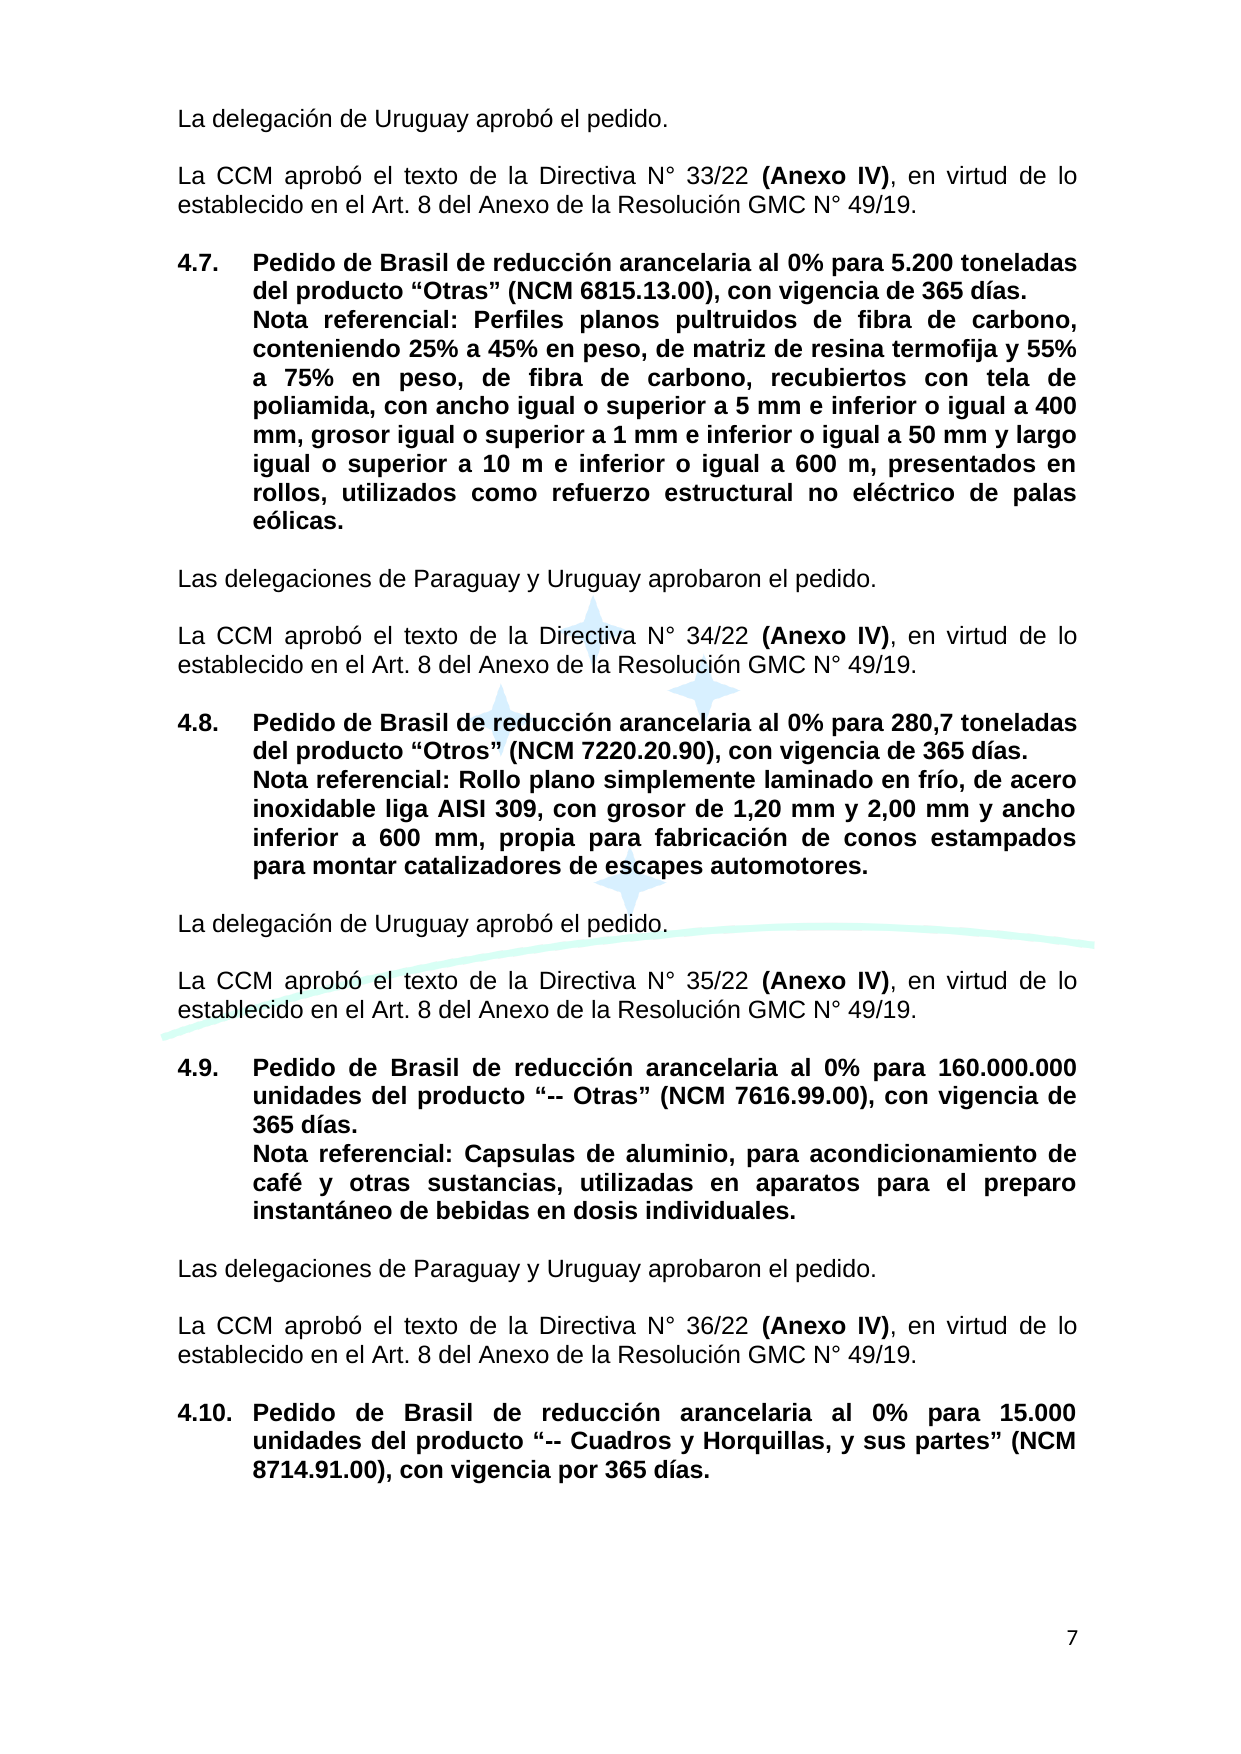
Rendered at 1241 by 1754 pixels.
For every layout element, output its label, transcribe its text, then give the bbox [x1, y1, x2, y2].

text Nota referencial: Capsulas de aluminio, para acondicionamiento de café y otras sustancias, utilizadas en aparatos para el preparo instantáneo de bebidas en dosis individuales. [252, 1139, 1078, 1225]
text Las delegaciones de Paraguay y Uruguay aprobaron el pedido. [177, 1254, 1078, 1282]
text Nota referencial: Rollo plano simplemente laminado en frío, de acero inoxidable liga AISI 309, con grosor de 1,20 mm y 2,00 mm y ancho inferior a 600 mm, propia para fabricación de conos estampados para montar catalizadores de escapes automotores. [252, 765, 1078, 880]
text La delegación de Uruguay aprobó el pedido. [177, 104, 1078, 132]
text Las delegaciones de Paraguay y Uruguay aprobaron el pedido. [177, 564, 1078, 592]
text La CCM aprobó el texto de la Directiva N° 35/22 (Anexo IV), en virtud de lo establecido en el Art. 8 del Anexo de la Resolución GMC N° 49/19. [177, 966, 1078, 1024]
text La delegación de Uruguay aprobó el pedido. [177, 909, 1078, 937]
list Pedido de Brasil de reducción arancelaria al 0% para 280,7 toneladas del producto “Otros” (NCM 7220.20.90), con vigencia de 365 días. [177, 707, 1078, 765]
text La CCM aprobó el texto de la Directiva N° 33/22 (Anexo IV), en virtud de lo establecido en el Art. 8 del Anexo de la Resolución GMC N° 49/19. [177, 161, 1078, 219]
list Pedido de Brasil de reducción arancelaria al 0% para 5.200 toneladas del producto “Otras” (NCM 6815.13.00), con vigencia de 365 días. [177, 247, 1078, 305]
text Nota referencial: Perfiles planos pultruidos de fibra de carbono, conteniendo 25% a 45% en peso, de matriz de resina termofija y 55% a 75% en peso, de fibra de carbono, recubiertos con tela de poliamida, con ancho igual o superior a 5 mm e inferior o igual a 400 mm, grosor igual o superior a 1 mm e inferior o igual a 50 mm y largo igual o superior a 10 m e inferior o igual a 600 m, presentados en rollos, utilizados como refuerzo estructural no eléctrico de palas eólicas. [252, 305, 1078, 535]
list Pedido de Brasil de reducción arancelaria al 0% para 160.000.000 unidades del producto “-- Otras” (NCM 7616.99.00), con vigencia de 365 días. [177, 1052, 1078, 1139]
text La CCM aprobó el texto de la Directiva N° 34/22 (Anexo IV), en virtud de lo establecido en el Art. 8 del Anexo de la Resolución GMC N° 49/19. [177, 621, 1078, 679]
list Pedido de Brasil de reducción arancelaria al 0% para 15.000 unidades del producto “-- Cuadros y Horquillas, y sus partes” (NCM 8714.91.00), con vigencia por 365 días. [177, 1397, 1078, 1484]
text La CCM aprobó el texto de la Directiva N° 36/22 (Anexo IV), en virtud de lo establecido en el Art. 8 del Anexo de la Resolución GMC N° 49/19. [177, 1311, 1078, 1369]
